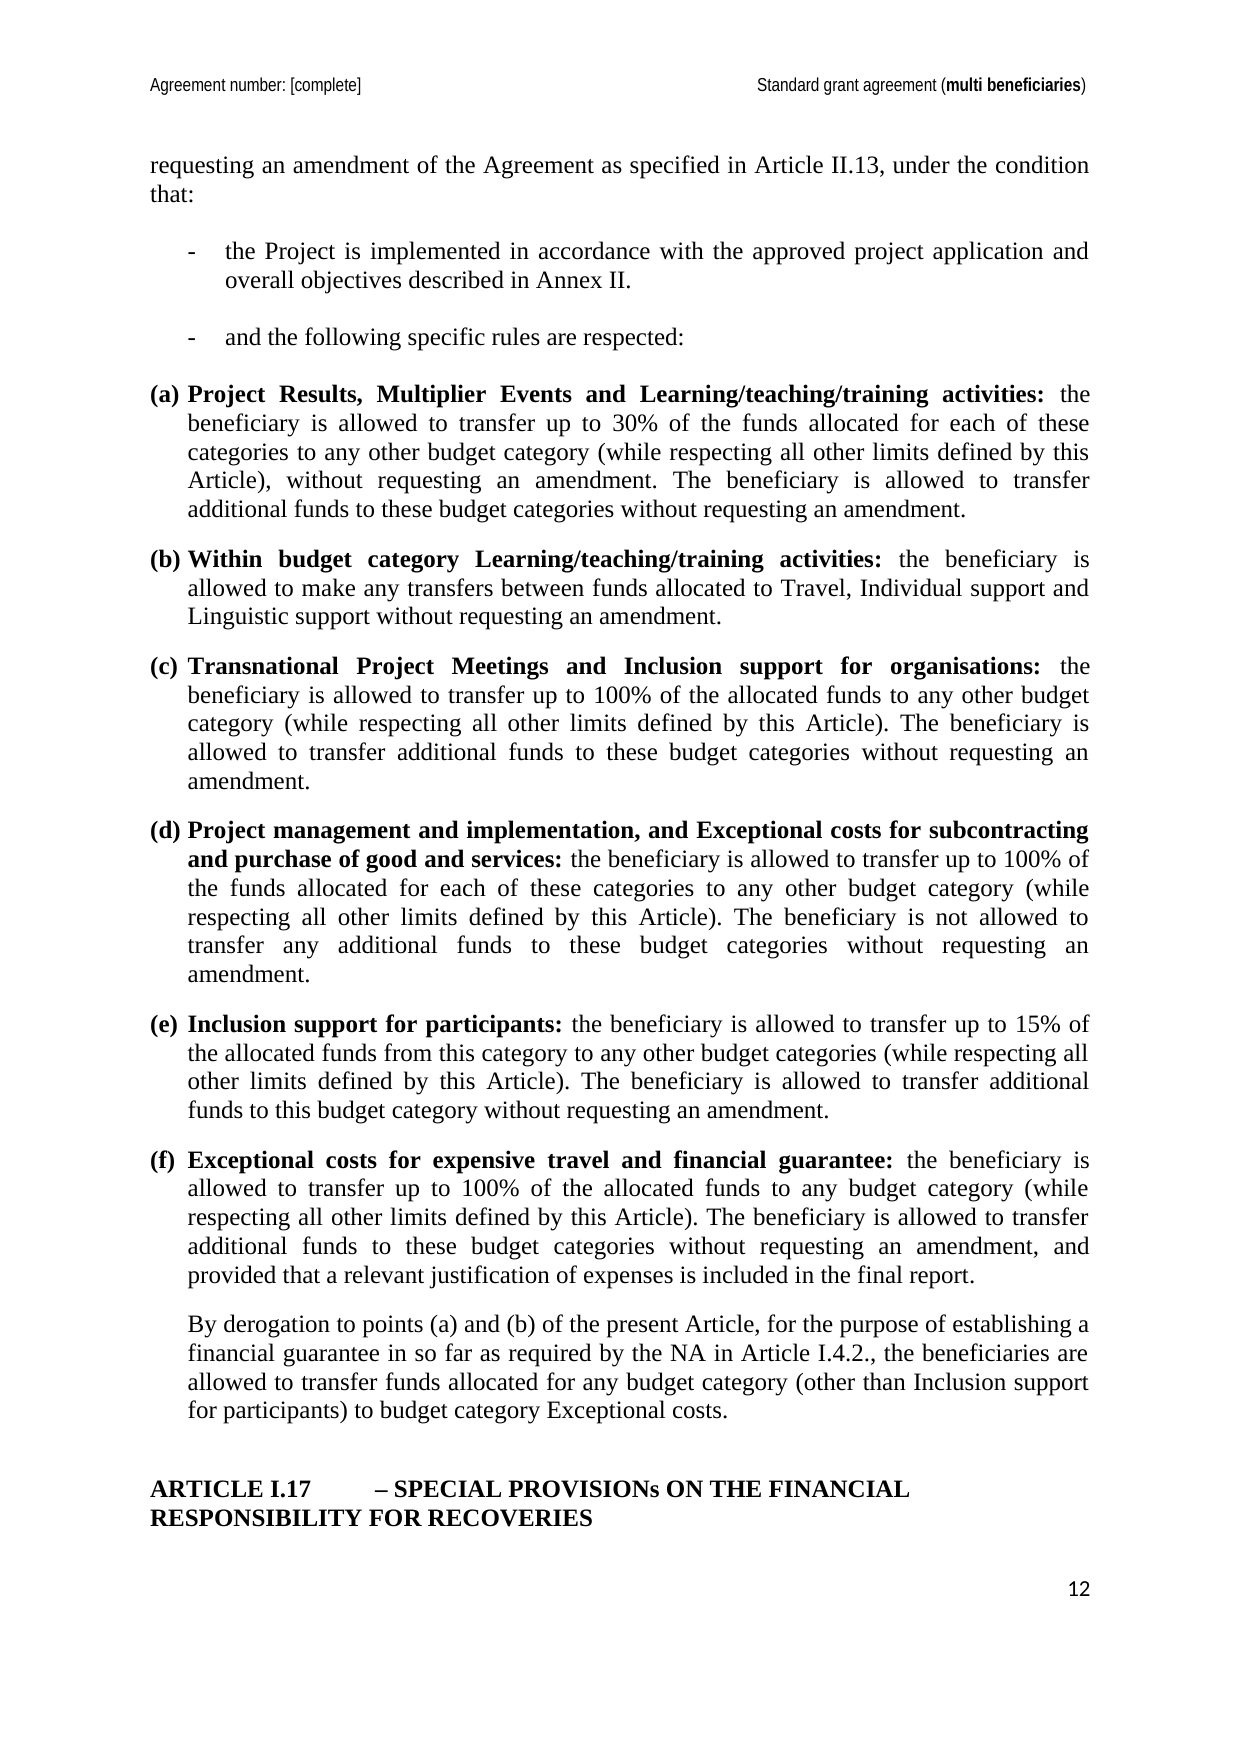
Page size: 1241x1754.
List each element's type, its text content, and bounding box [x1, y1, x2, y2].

list Project management and implementation, and Exceptional costs for subcontracting and purchase of good and services: the beneficiary is allowed to transfer up to 100% of the funds allocated for each of these categories to any other budget category (while respecting all other limits defined by this Article). The beneficiary is not allowed to transfer any additional funds to these budget categories without requesting an amendment. [150, 816, 1090, 988]
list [150, 150, 1090, 207]
list Exceptional costs for expensive travel and financial guarantee: the beneficiary is allowed to transfer up to 100% of the allocated funds to any budget category (while respecting all other limits defined by this Article). The beneficiary is allowed to transfer additional funds to these budget categories without requesting an amendment, and provided that a relevant justification of expenses is included in the final report. [150, 1145, 1090, 1288]
subtitle – SPECIAL PROVISIONs ON THE FINANCIAL RESPONSIBILITY FOR RECOVERIES [150, 1474, 1090, 1532]
list and the following specific rules are respected: [187, 322, 1090, 351]
list Project Results, Multiplier Events and Learning/teaching/training activities: the beneficiary is allowed to transfer up to 30% of the funds allocated for each of these categories to any other budget category (while respecting all other limits defined by this Article), without requesting an amendment. The beneficiary is allowed to transfer additional funds to these budget categories without requesting an amendment. [150, 379, 1090, 523]
list the Project is implemented in accordance with the approved project application and overall objectives described in Annex II. [187, 236, 1090, 294]
list Transnational Project Meetings and Inclusion support for organisations: the beneficiary is allowed to transfer up to 100% of the allocated funds to any other budget category (while respecting all other limits defined by this Article). The beneficiary is allowed to transfer additional funds to these budget categories without requesting an amendment. [150, 651, 1090, 795]
list Inclusion support for participants: the beneficiary is allowed to transfer up to 15% of the allocated funds from this category to any other budget categories (while respecting all other limits defined by this Article). The beneficiary is allowed to transfer additional funds to this budget category without requesting an amendment. [150, 1009, 1090, 1124]
list Within budget category Learning/teaching/training activities: the beneficiary is allowed to make any transfers between funds allocated to Travel, Individual support and Linguistic support without requesting an amendment. [150, 544, 1090, 630]
list By derogation to points (a) and (b) of the present Article, for the purpose of establishing a financial guarantee in so far as required by the NA in Article I.4.2., the beneficiaries are allowed to transfer funds allocated for any budget category (other than Inclusion support for participants) to budget category Exceptional costs. [187, 1309, 1090, 1424]
